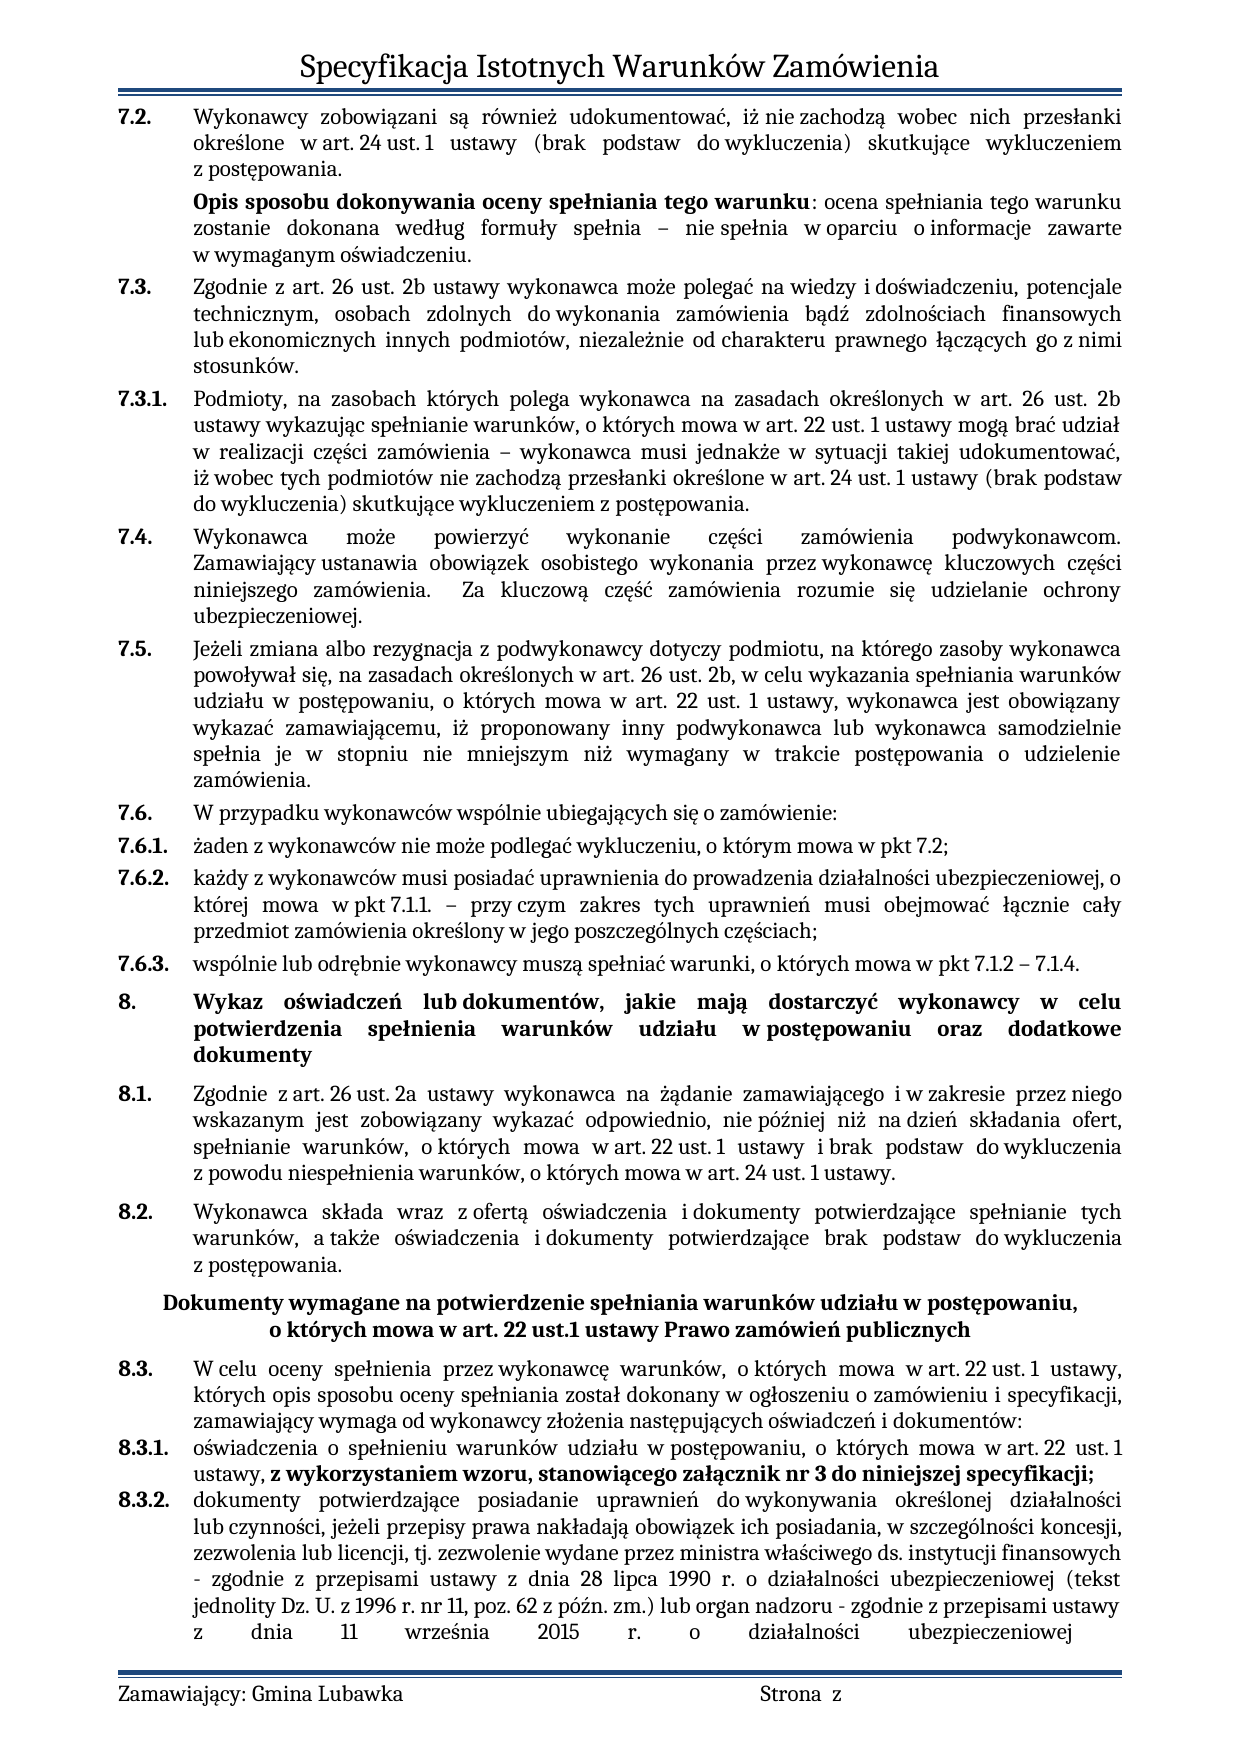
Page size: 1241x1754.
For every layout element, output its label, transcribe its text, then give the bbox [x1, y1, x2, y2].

list W przypadku wykonawców wspólnie ubiegających się o zamówienie: [118, 800, 1122, 826]
list Podmioty, na zasobach których polega wykonawca na zasadach określonych w art. 26 ust. 2b ustawy wykazując spełnianie warunków, o których mowa w art. 22 ust. 1 ustawy mogą brać udział w realizacji części zamówienia – wykonawca musi jednakże w sytuacji takiej udokumentować, iż wobec tych podmiotów nie zachodzą przesłanki określone w art. 24 ust. 1 ustawy (brak podstaw do wykluczenia) skutkujące wykluczeniem z postępowania. [118, 386, 1122, 517]
text Dokumenty wymagane na potwierdzenie spełniania warunków udziału w postępowaniu, o których mowa w art. 22 ust.1 ustawy Prawo zamówień publicznych [118, 1290, 1122, 1343]
list Jeżeli zmiana albo rezygnacja z podwykonawcy dotyczy podmiotu, na którego zasoby wykonawca powoływał się, na zasadach określonych w art. 26 ust. 2b, w celu wykazania spełniania warunków udziału w postępowaniu, o których mowa w art. 22 ust. 1 ustawy, wykonawca jest obowiązany wykazać zamawiającemu, iż proponowany inny podwykonawca lub wykonawca samodzielnie spełnia je w stopniu nie mniejszym niż wymagany w trakcie postępowania o udzielenie zamówienia. [118, 635, 1122, 793]
list żaden z wykonawców nie może podlegać wykluczeniu, o którym mowa w pkt 7.2; [118, 832, 1122, 859]
list każdy z wykonawców musi posiadać uprawnienia do prowadzenia działalności ubezpieczeniowej, o której mowa w pkt 7.1.1. – przy czym zakres tych uprawnień musi obejmować łącznie cały przedmiot zamówienia określony w jego poszczególnych częściach; [118, 865, 1122, 944]
list wspólnie lub odrębnie wykonawcy muszą spełniać warunki, o których mowa w pkt 7.1.2 – 7.1.4. [118, 950, 1122, 977]
list Wykonawca składa wraz z ofertą oświadczenia i dokumenty potwierdzające spełnianie tych warunków, a także oświadczenia i dokumenty potwierdzające brak podstaw do wykluczenia z postępowania. [118, 1199, 1122, 1278]
list Zgodnie z art. 26 ust. 2b ustawy wykonawca może polegać na wiedzy i doświadczeniu, potencjale technicznym, osobach zdolnych do wykonania zamówienia bądź zdolnościach finansowych lub ekonomicznych innych podmiotów, niezależnie od charakteru prawnego łączących go z nimi stosunków. [118, 274, 1122, 379]
list Zgodnie z art. 26 ust. 2a ustawy wykonawca na żądanie zamawiającego i w zakresie przez niego wskazanym jest zobowiązany wykazać odpowiednio, nie później niż na dzień składania ofert, spełnianie warunków, o których mowa w art. 22 ust. 1 ustawy i brak podstaw do wykluczenia z powodu niespełnienia warunków, o których mowa w art. 24 ust. 1 ustawy. [118, 1081, 1122, 1186]
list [118, 1487, 1122, 1645]
list Wykonawca może powierzyć wykonanie części zamówienia podwykonawcom. Zamawiający ustanawia obowiązek osobistego wykonania przez wykonawcę kluczowych części niniejszego zamówienia. Za kluczową część zamówienia rozumie się udzielanie ochrony ubezpieczeniowej. [118, 524, 1122, 629]
list W celu oceny spełnienia przez wykonawcę warunków, o których mowa w art. 22 ust. 1 ustawy, których opis sposobu oceny spełniania został dokonany w ogłoszeniu o zamówieniu i specyfikacji, zamawiający wymaga od wykonawcy złożenia następujących oświadczeń i dokumentów: [118, 1355, 1122, 1434]
list Wykaz oświadczeń lub dokumentów, jakie mają dostarczyć wykonawcy w celu potwierdzenia spełnienia warunków udziału w postępowaniu oraz dodatkowe dokumenty [118, 989, 1122, 1068]
list Wykonawcy zobowiązani są również udokumentować, iż nie zachodzą wobec nich przesłanki określone w art. 24 ust. 1 ustawy (brak podstaw do wykluczenia) skutkujące wykluczeniem z postępowania. [118, 103, 1122, 182]
list oświadczenia o spełnieniu warunków udziału w postępowaniu, o których mowa w art. 22 ust. 1 ustawy, z wykorzystaniem wzoru, stanowiącego załącznik nr 3 do niniejszej specyfikacji; [118, 1434, 1122, 1487]
